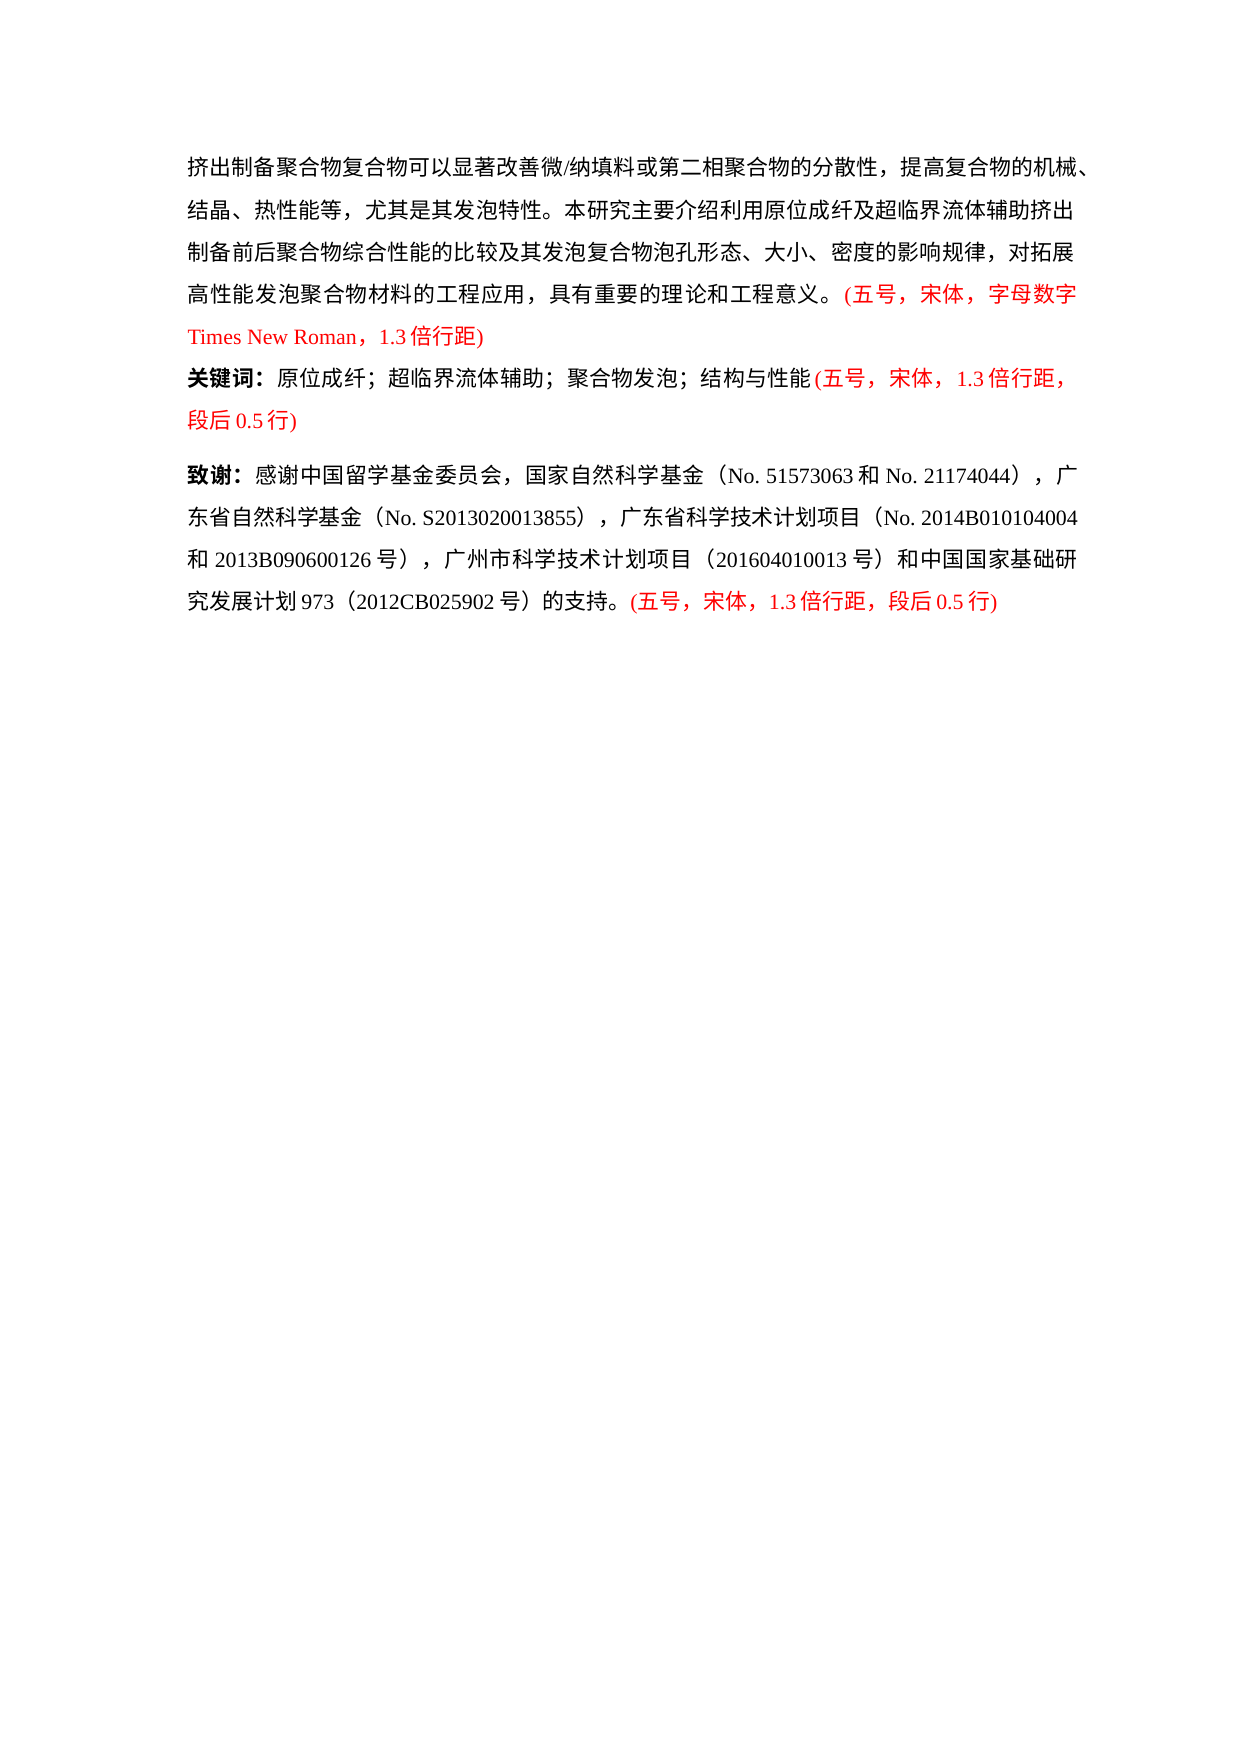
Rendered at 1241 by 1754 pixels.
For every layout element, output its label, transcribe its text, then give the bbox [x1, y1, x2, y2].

text 致谢：感谢中国留学基金委员会，国家自然科学基金（No. 51573063和No. 21174044），广东省自然科学基金（No. S2013020013855），广东省科学技术计划项目（No. 2014B010104004和2013B090600126号），广州市科学技术计划项目（201604010013号）和中国国家基础研究发展计划973（2012CB025902号）的支持。(五号，宋体，1.3倍行距，段后0.5行) [187, 457, 1078, 616]
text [187, 150, 1078, 351]
text 关键词：原位成纤；超临界流体辅助；聚合物发泡；结构与性能(五号，宋体，1.3倍行距，段后0.5行) [187, 361, 1078, 435]
